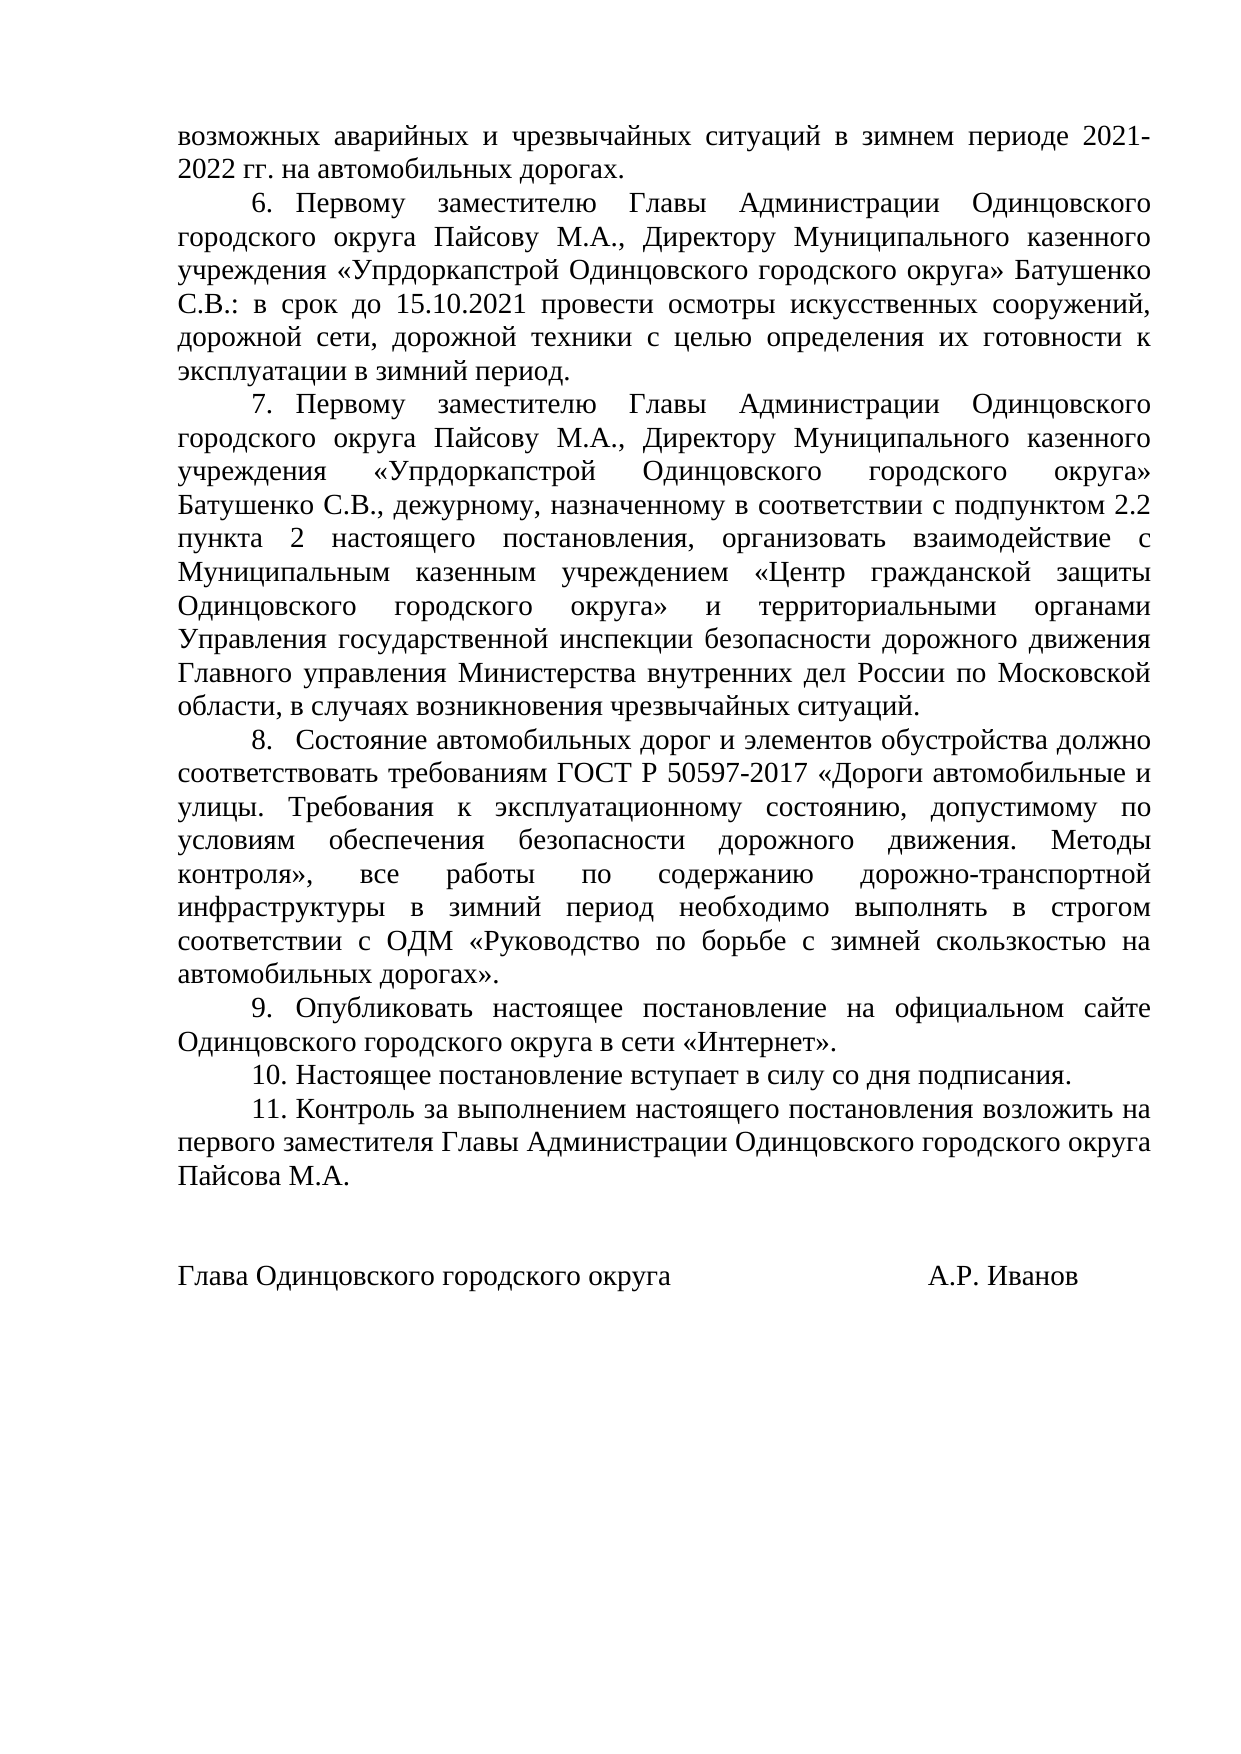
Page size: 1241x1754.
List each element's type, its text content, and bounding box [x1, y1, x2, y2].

text Глава Одинцовского городского округа А.Р. Иванов [177, 1258, 1152, 1292]
list Первому заместителю Главы Администрации Одинцовского городского округа Пайсову М.А., Директору Муниципального казенного учреждения «Упрдоркапстрой Одинцовского городского округа» Батушенко С.В.: в срок до 15.10.2021 провести осмотры искусственных сооружений, дорожной сети, дорожной техники с целью определения их готовности к эксплуатации в зимний период. [177, 185, 1152, 386]
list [177, 118, 1152, 185]
list Состояние автомобильных дорог и элементов обустройства должно соответствовать требованиям ГОСТ Р 50597-2017 «Дороги автомобильные и улицы. Требования к эксплуатационному состоянию, допустимому по условиям обеспечения безопасности дорожного движения. Методы контроля», все работы по содержанию дорожно-транспортной инфраструктуры в зимний период необходимо выполнять в строгом соответствии с ОДМ «Руководство по борьбе с зимней скользкостью на автомобильных дорогах». [177, 722, 1152, 990]
list Контроль за выполнением настоящего постановления возложить на первого заместителя Главы Администрации Одинцовского городского округа Пайсова М.А. [177, 1091, 1152, 1191]
list Настоящее постановление вступает в силу со дня подписания. [177, 1057, 1152, 1091]
list Первому заместителю Главы Администрации Одинцовского городского округа Пайсову М.А., Директору Муниципального казенного учреждения «Упрдоркапстрой Одинцовского городского округа» Батушенко С.В., дежурному, назначенному в соответствии с подпунктом 2.2 пункта 2 настоящего постановления, организовать взаимодействие с Муниципальным казенным учреждением «Центр гражданской защиты Одинцовского городского округа» и территориальными органами Управления государственной инспекции безопасности дорожного движения Главного управления Министерства внутренних дел России по Московской области, в случаях возникновения чрезвычайных ситуаций. [177, 386, 1152, 722]
list Опубликовать настоящее постановление на официальном сайте Одинцовского городского округа в сети «Интернет». [177, 990, 1152, 1057]
